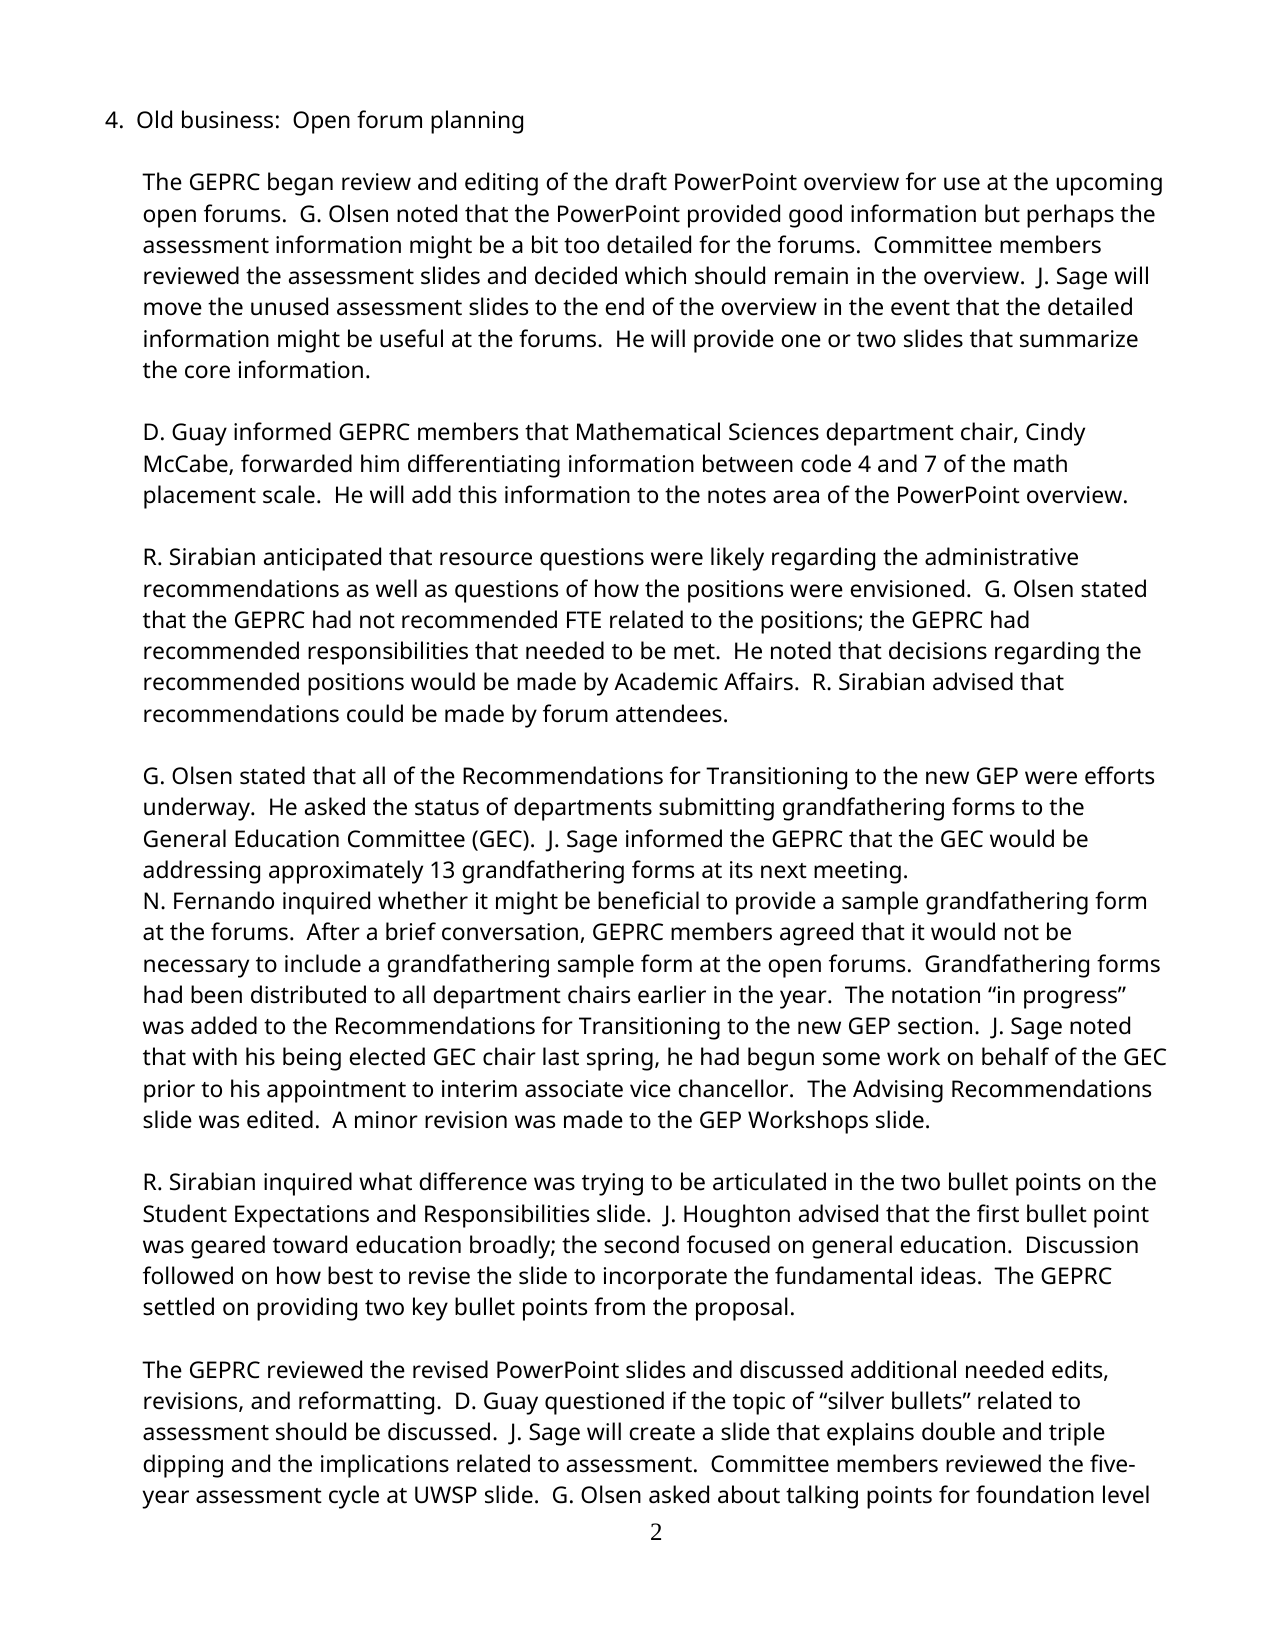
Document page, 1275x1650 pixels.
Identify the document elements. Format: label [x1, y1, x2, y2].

text [105, 104, 1170, 1510]
